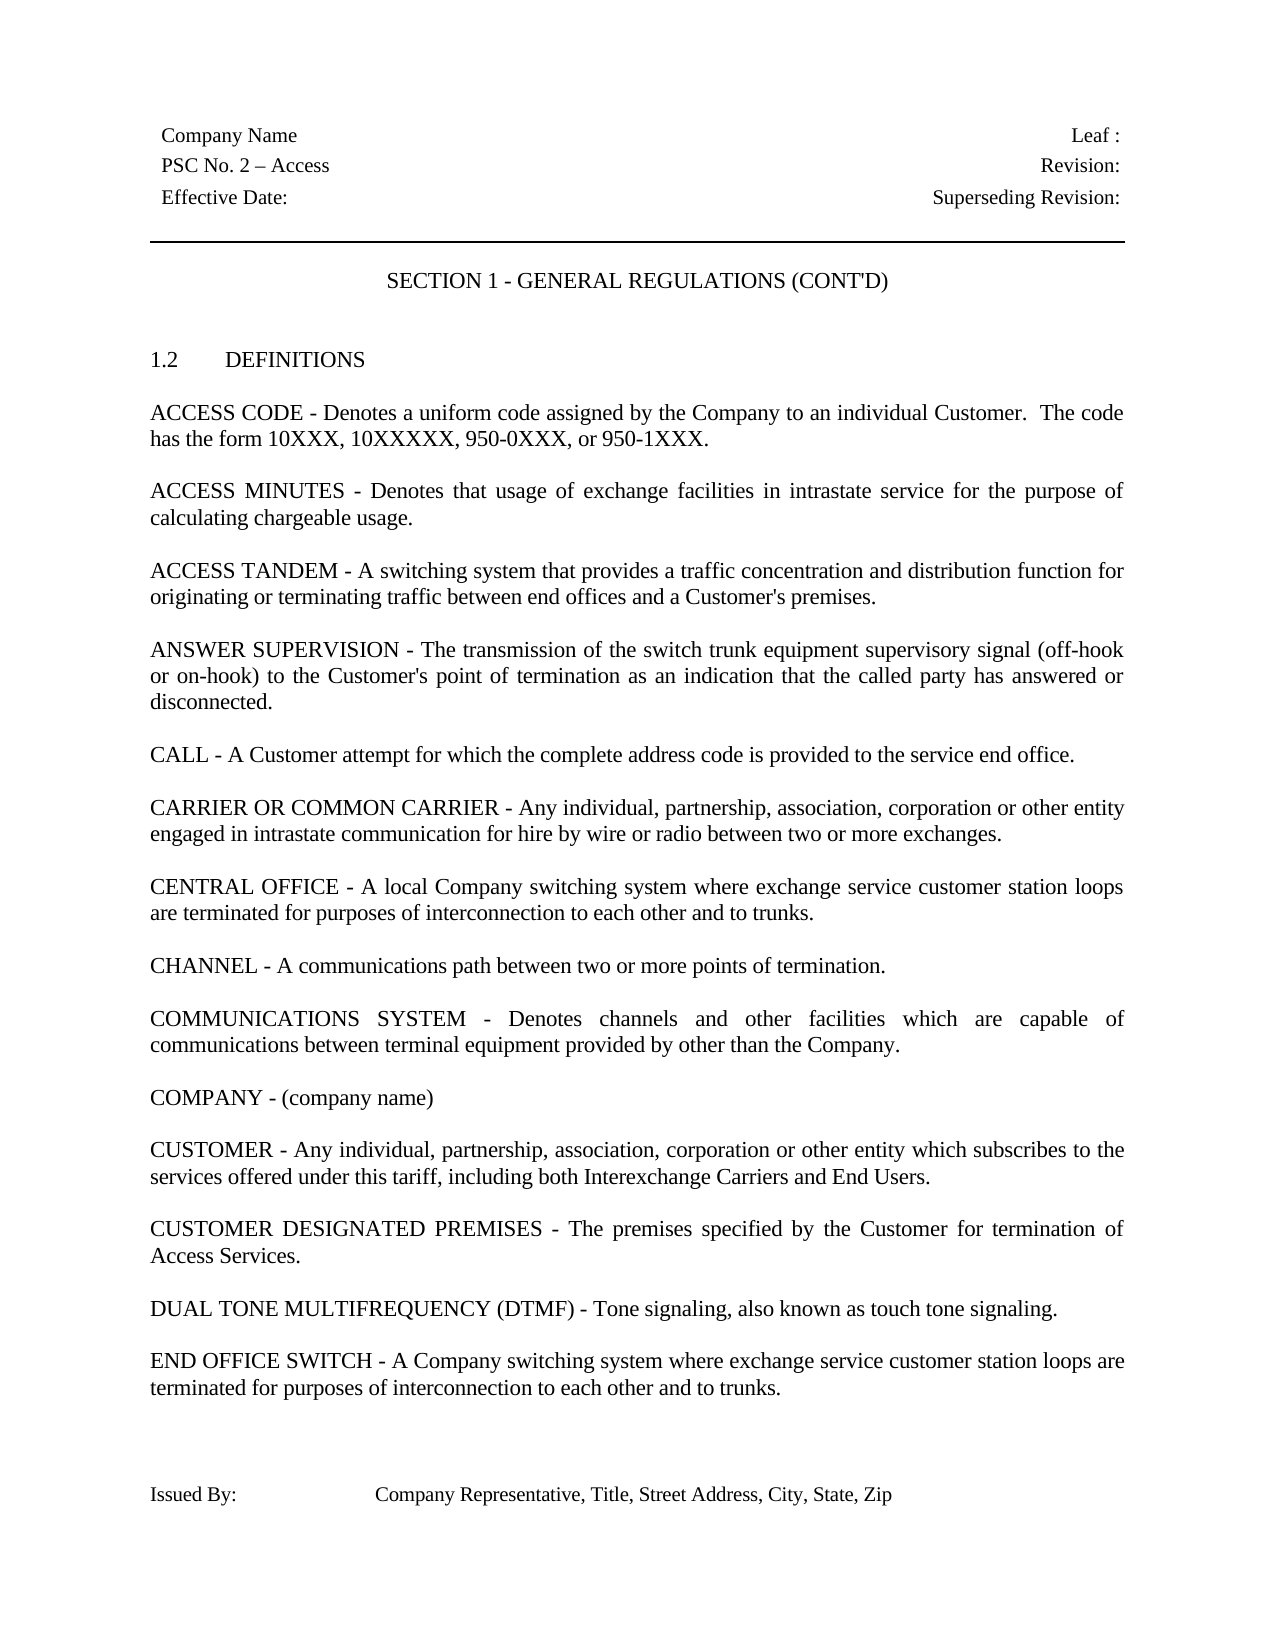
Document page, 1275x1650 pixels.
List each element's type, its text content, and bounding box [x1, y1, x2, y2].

text CARRIER OR COMMON CARRIER - Any individual, partnership, association, corporation or other entity engaged in intrastate communication for hire by wire or radio between two or more exchanges. [150, 794, 1125, 847]
text COMPANY - (company name) [150, 1084, 1125, 1110]
text CUSTOMER - Any individual, partnership, association, corporation or other entity which subscribes to the services offered under this tariff, including both Interexchange Carriers and End Users. [150, 1136, 1125, 1189]
text CALL - A Customer attempt for which the complete address code is provided to the service end office. [150, 741, 1125, 767]
text SECTION 1 - GENERAL REGULATIONS (CONT'D) [150, 267, 1125, 293]
text ACCESS TANDEM - A switching system that provides a traffic concentration and distribution function for originating or terminating traffic between end offices and a Customer's premises. [150, 557, 1125, 609]
text ACCESS CODE - Denotes a uniform code assigned by the Company to an individual Customer. The code has the form 10XXX, 10XXXXX, 950-0XXX, or 950-1XXX. [150, 398, 1125, 451]
text DUAL TONE MULTIFREQUENCY (DTMF) - Tone signaling, also known as touch tone signaling. [150, 1294, 1125, 1321]
text CENTRAL OFFICE - A local Company switching system where exchange service customer station loops are terminated for purposes of interconnection to each other and to trunks. [150, 873, 1125, 926]
text ANSWER SUPERVISION - The transmission of the switch trunk equipment supervisory signal (off-hook or on-hook) to the Customer's point of termination as an indication that the called party has answered or disconnected. [150, 636, 1125, 715]
text CHANNEL - A communications path between two or more points of termination. [150, 952, 1125, 978]
text CUSTOMER DESIGNATED PREMISES - The premises specified by the Customer for termination of Access Services. [150, 1216, 1125, 1268]
text END OFFICE SWITCH - A Company switching system where exchange service customer station loops are terminated for purposes of interconnection to each other and to trunks. [150, 1347, 1125, 1400]
text COMMUNICATIONS SYSTEM - Denotes channels and other facilities which are capable of communications between terminal equipment provided by other than the Company. [150, 1005, 1125, 1057]
text 1.2 DEFINITIONS [150, 346, 1125, 372]
text ACCESS MINUTES - Denotes that usage of exchange facilities in intrastate service for the purpose of calculating chargeable usage. [150, 478, 1125, 530]
